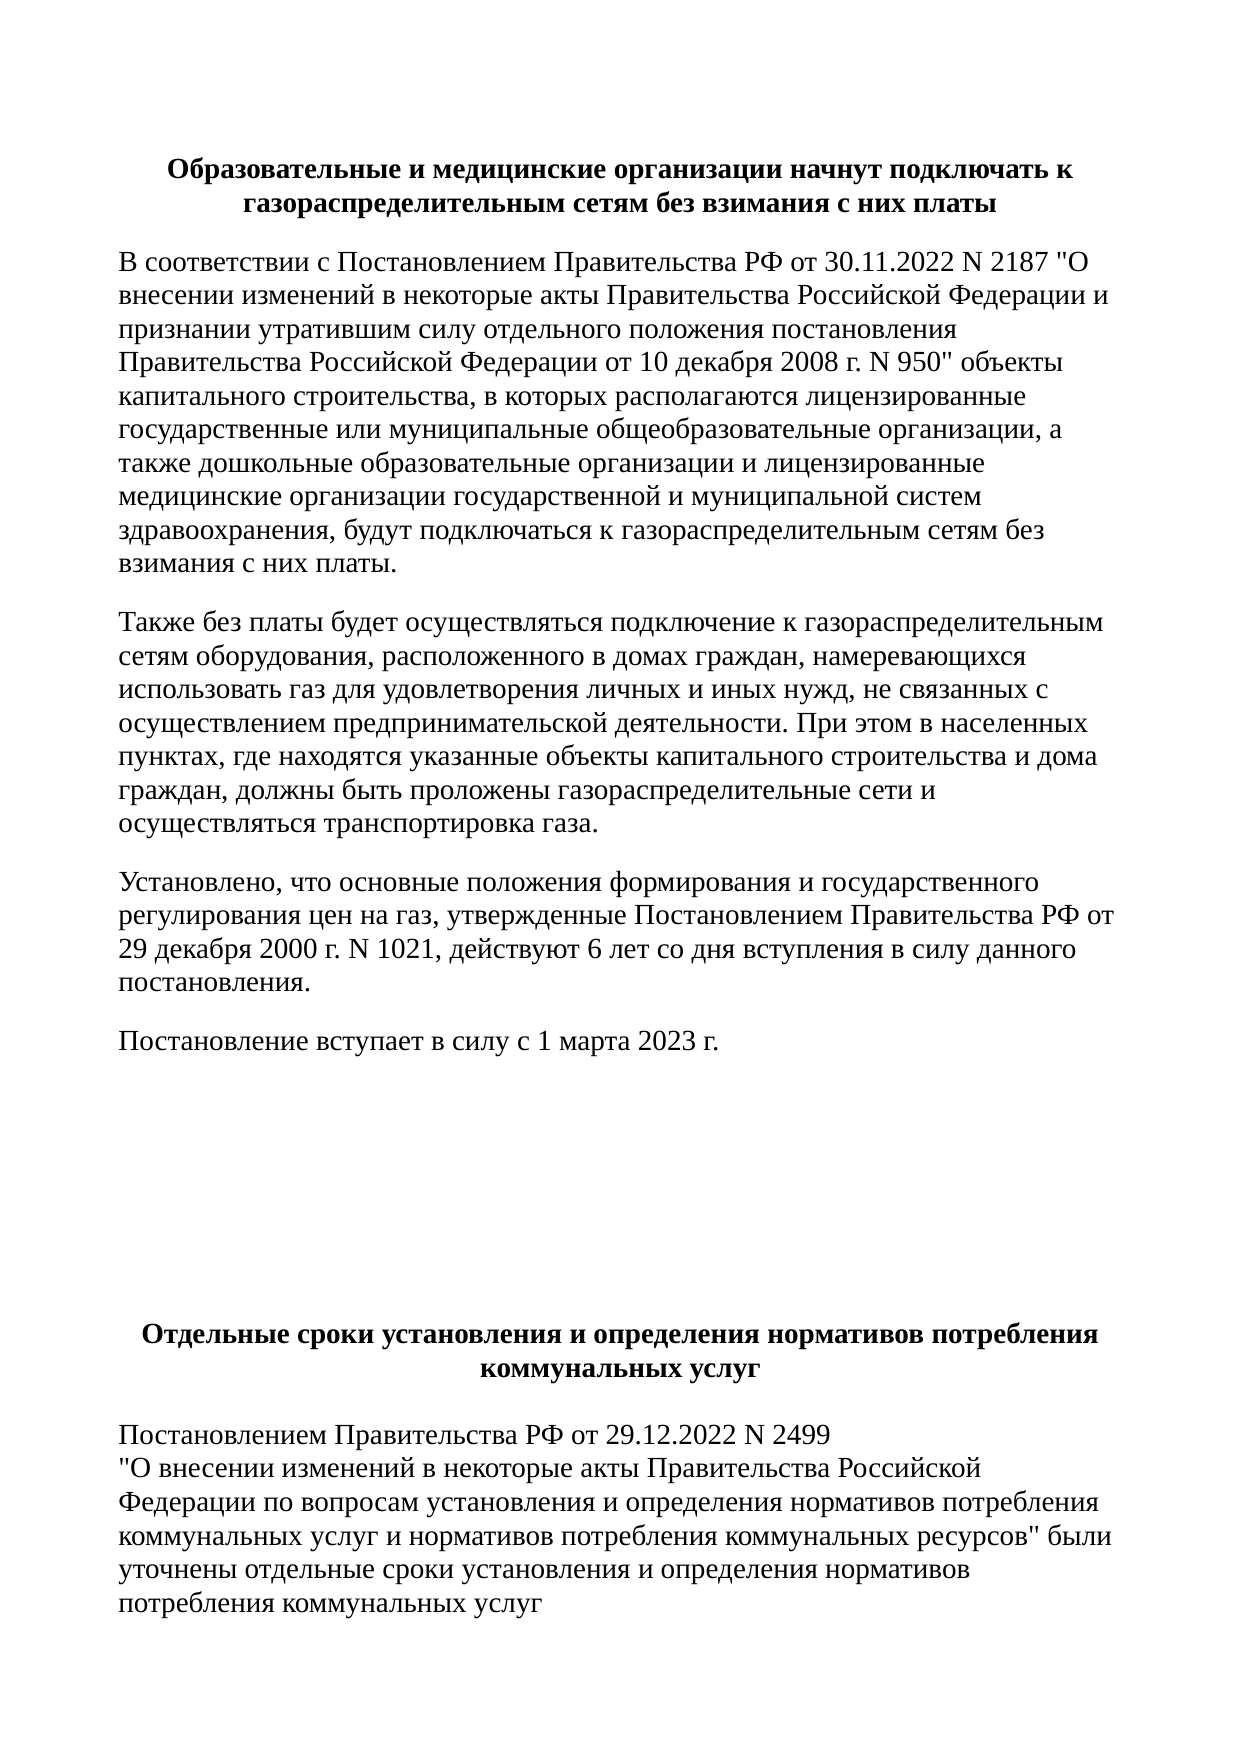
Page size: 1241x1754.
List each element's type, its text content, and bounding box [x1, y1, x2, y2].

text Также без платы будет осуществляться подключение к газораспределительным сетям оборудования, расположенного в домах граждан, намеревающихся использовать газ для удовлетворения личных и иных нужд, не связанных с осуществлением предпринимательской деятельности. При этом в населенных пунктах, где находятся указанные объекты капитального строительства и дома граждан, должны быть проложены газораспределительные сети и осуществляться транспортировка газа. [118, 604, 1122, 839]
text В соответствии с Постановлением Правительства РФ от 30.11.2022 N 2187 "О внесении изменений в некоторые акты Правительства Российской Федерации и признании утратившим силу отдельного положения постановления Правительства Российской Федерации от 10 декабря 2008 г. N 950" объекты капитального строительства, в которых располагаются лицензированные государственные или муниципальные общеобразовательные организации, а также дошкольные образовательные организации и лицензированные медицинские организации государственной и муниципальной систем здравоохранения, будут подключаться к газораспределительным сетям без взимания с них платы. [118, 244, 1122, 579]
text Образовательные и медицинские организации начнут подключать к газораспределительным сетям без взимания с них платы [118, 152, 1122, 219]
text Установлено, что основные положения формирования и государственного регулирования цен на газ, утвержденные Постановлением Правительства РФ от 29 декабря 2000 г. N 1021, действуют 6 лет со дня вступления в силу данного постановления. [118, 864, 1122, 998]
text Отдельные сроки установления и определения нормативов потребления коммунальных услуг [118, 1316, 1122, 1383]
text Постановлением Правительства РФ от 29.12.2022 N 2499 [118, 1417, 1122, 1451]
text "О внесении изменений в некоторые акты Правительства Российской Федерации по вопросам установления и определения нормативов потребления коммунальных услуг и нормативов потребления коммунальных ресурсов" были уточнены отдельные сроки установления и определения нормативов потребления коммунальных услуг [118, 1451, 1122, 1618]
text Постановление вступает в силу с 1 марта 2023 г. [118, 1023, 1122, 1057]
